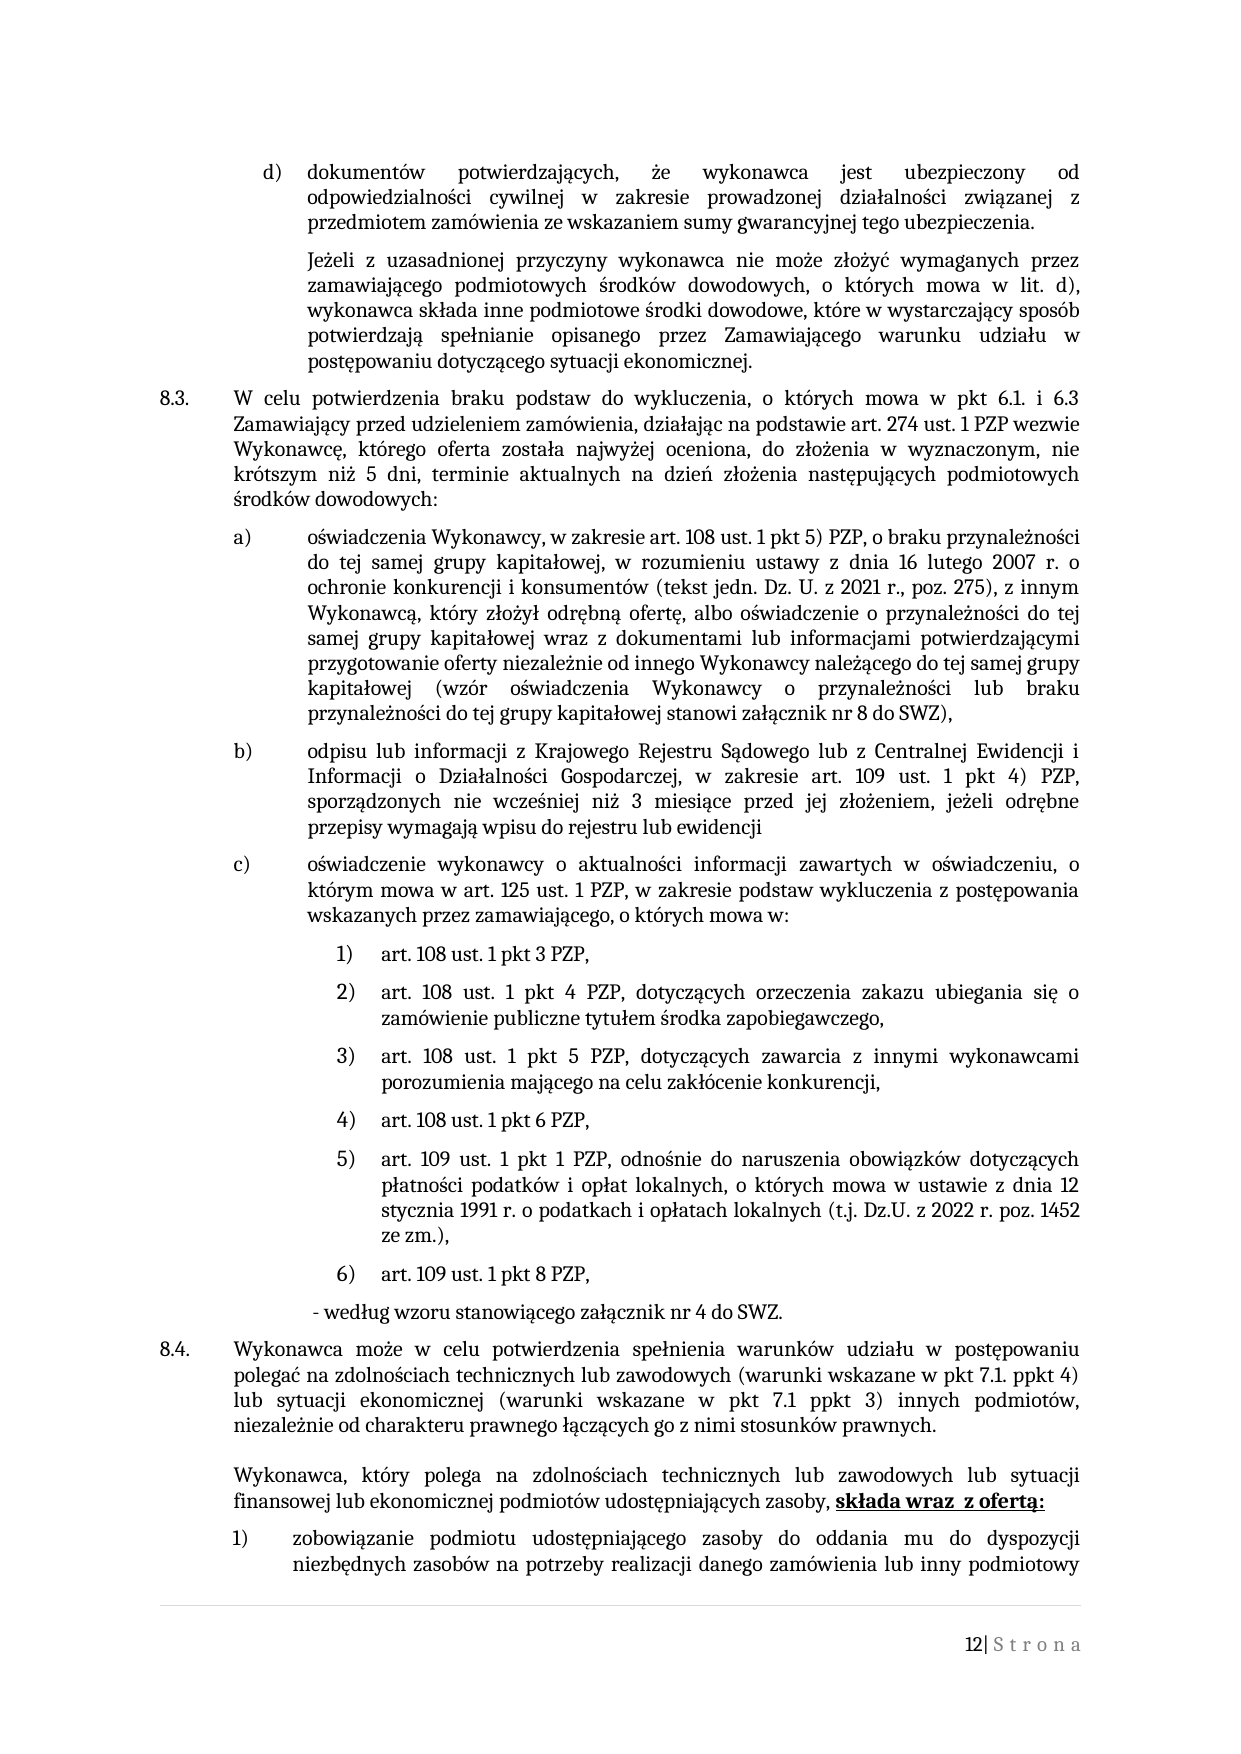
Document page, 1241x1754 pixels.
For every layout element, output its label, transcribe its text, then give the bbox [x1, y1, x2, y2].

list - według wzoru stanowiącego załącznik nr 4 do SWZ. [307, 1299, 1081, 1325]
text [232, 1526, 1081, 1577]
list d) dokumentów potwierdzających, że wykonawca jest ubezpieczony od odpowiedzialności cywilnej w zakresie prowadzonej działalności związanej z przedmiotem zamówienia ze wskazaniem sumy gwarancyjnej tego ubezpieczenia. [263, 159, 1081, 235]
text 8.4. Wykonawca może w celu potwierdzenia spełnienia warunków udziału w postępowaniu polegać na zdolnościach technicznych lub zawodowych (warunki wskazane w pkt 7.1. ppkt 4) lub sytuacji ekonomicznej (warunki wskazane w pkt 7.1 ppkt 3) innych podmiotów, niezależnie od charakteru prawnego łączących go z nimi stosunków prawnych. Wykonawca, który polega na zdolnościach technicznych lub zawodowych lub sytuacji finansowej lub ekonomicznej podmiotów udostępniających zasoby, składa wraz z ofertą: [159, 1337, 1081, 1514]
list Jeżeli z uzasadnionej przyczyny wykonawca nie może złożyć wymaganych przez zamawiającego podmiotowych środków dowodowych, o których mowa w lit. d), wykonawca składa inne podmiotowe środki dowodowe, które w wystarczający sposób potwierdzają spełnianie opisanego przez Zamawiającego warunku udziału w postępowaniu dotyczącego sytuacji ekonomicznej. [234, 248, 1081, 374]
list a) oświadczenia Wykonawcy, w zakresie art. 108 ust. 1 pkt 5) PZP, o braku przynależności do tej samej grupy kapitałowej, w rozumieniu ustawy z dnia 16 lutego 2007 r. o ochronie konkurencji i konsumentów (tekst jedn. Dz. U. z 2021 r., poz. 275), z innym Wykonawcą, który złożył odrębną ofertę, albo oświadczenie o przynależności do tej samej grupy kapitałowej wraz z dokumentami lub informacjami potwierdzającymi przygotowanie oferty niezależnie od innego Wykonawcy należącego do tej samej grupy kapitałowej (wzór oświadczenia Wykonawcy o przynależności lub braku przynależności do tej grupy kapitałowej stanowi załącznik nr 8 do SWZ), [233, 525, 1081, 726]
list c) oświadczenie wykonawcy o aktualności informacji zawartych w oświadczeniu, o którym mowa w art. 125 ust. 1 PZP, w zakresie podstaw wykluczenia z postępowania wskazanych przez zamawiającego, o których mowa w: [233, 852, 1081, 928]
list art. 109 ust. 1 pkt 8 PZP, [337, 1261, 1081, 1287]
list b) odpisu lub informacji z Krajowego Rejestru Sądowego lub z Centralnej Ewidencji i Informacji o Działalności Gospodarczej, w zakresie art. 109 ust. 1 pkt 4) PZP, sporządzonych nie wcześniej niż 3 miesiące przed jej złożeniem, jeżeli odrębne przepisy wymagają wpisu do rejestru lub ewidencji [233, 739, 1081, 840]
list art. 108 ust. 1 pkt 6 PZP, [337, 1107, 1081, 1134]
list art. 109 ust. 1 pkt 1 PZP, odnośnie do naruszenia obowiązków dotyczących płatności podatków i opłat lokalnych, o których mowa w ustawie z dnia 12 stycznia 1991 r. o podatkach i opłatach lokalnych (t.j. Dz.U. z 2022 r. poz. 1452 ze zm.), [337, 1146, 1081, 1248]
list 8.3. W celu potwierdzenia braku podstaw do wykluczenia, o których mowa w pkt 6.1. i 6.3 Zamawiający przed udzieleniem zamówienia, działając na podstawie art. 274 ust. 1 PZP wezwie Wykonawcę, którego oferta została najwyżej oceniona, do złożenia w wyznaczonym, nie krótszym niż 5 dni, terminie aktualnych na dzień złożenia następujących podmiotowych środków dowodowych: [159, 386, 1081, 512]
list art. 108 ust. 1 pkt 4 PZP, dotyczących orzeczenia zakazu ubiegania się o zamówienie publiczne tytułem środka zapobiegawczego, [337, 979, 1081, 1031]
list art. 108 ust. 1 pkt 5 PZP, dotyczących zawarcia z innymi wykonawcami porozumienia mającego na celu zakłócenie konkurencji, [337, 1043, 1081, 1095]
list art. 108 ust. 1 pkt 3 PZP, [337, 940, 1081, 967]
